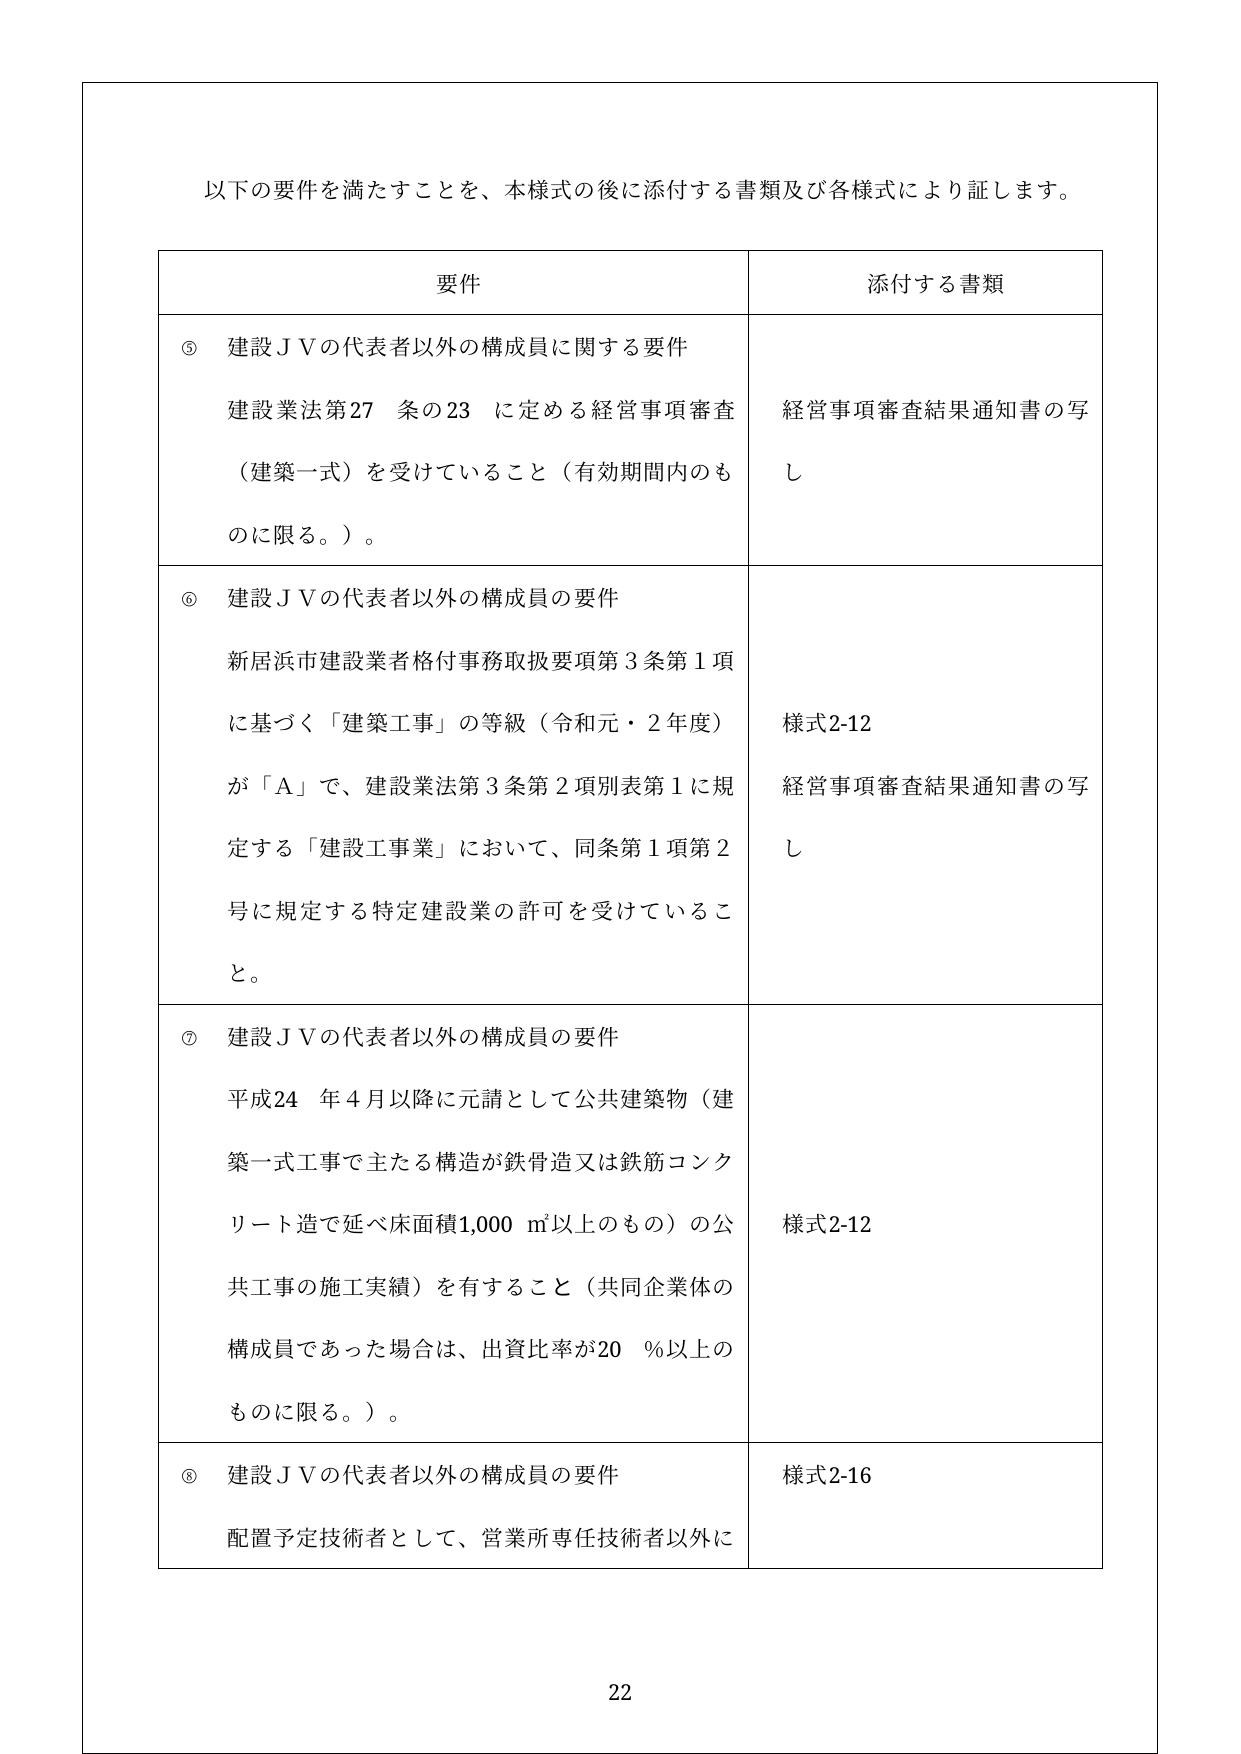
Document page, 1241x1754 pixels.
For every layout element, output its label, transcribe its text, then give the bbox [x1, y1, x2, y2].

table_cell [159, 1443, 748, 1568]
table_cell ⑦ 建設ＪＶの代表者以外の構成員の要件 平成24年４月以降に元請として公共建築物（建築一式工事で主たる構造が鉄骨造又は鉄筋コンクリート造で延べ床面積1,000㎡以上のもの）の公共工事の施工実績）を有すること（共同企業体の構成員であった場合は、出資比率が20％以上のものに限る。）。 [159, 1005, 748, 1442]
table_header 要件 [159, 251, 748, 314]
table_cell ⑥ 建設ＪＶの代表者以外の構成員の要件 新居浜市建設業者格付事務取扱要項第３条第１項に基づく「建築工事」の等級（令和元・２年度）が「Ａ」で、建設業法第３条第２項別表第１に規定する「建設工事業」において、同条第１項第２号に規定する特定建設業の許可を受けていること。 [159, 566, 748, 1003]
table_cell ⑤ 建設ＪＶの代表者以外の構成員に関する要件 建設業法第27条の23に定める経営事項審査（建築一式）を受けていること（有効期間内のものに限る。）。 [159, 315, 748, 565]
table_cell 経営事項審査結果通知書の写し [749, 315, 1102, 565]
table_header 添付する書類 [749, 251, 1102, 314]
table_cell 様式2-16 [749, 1443, 1102, 1568]
table_cell 様式2-12 [749, 1005, 1102, 1442]
table_cell 様式2-12 経営事項審査結果通知書の写し [749, 566, 1102, 1003]
text 以下の要件を満たすことを、本様式の後に添付する書類及び各様式により証します。 [178, 158, 1083, 221]
